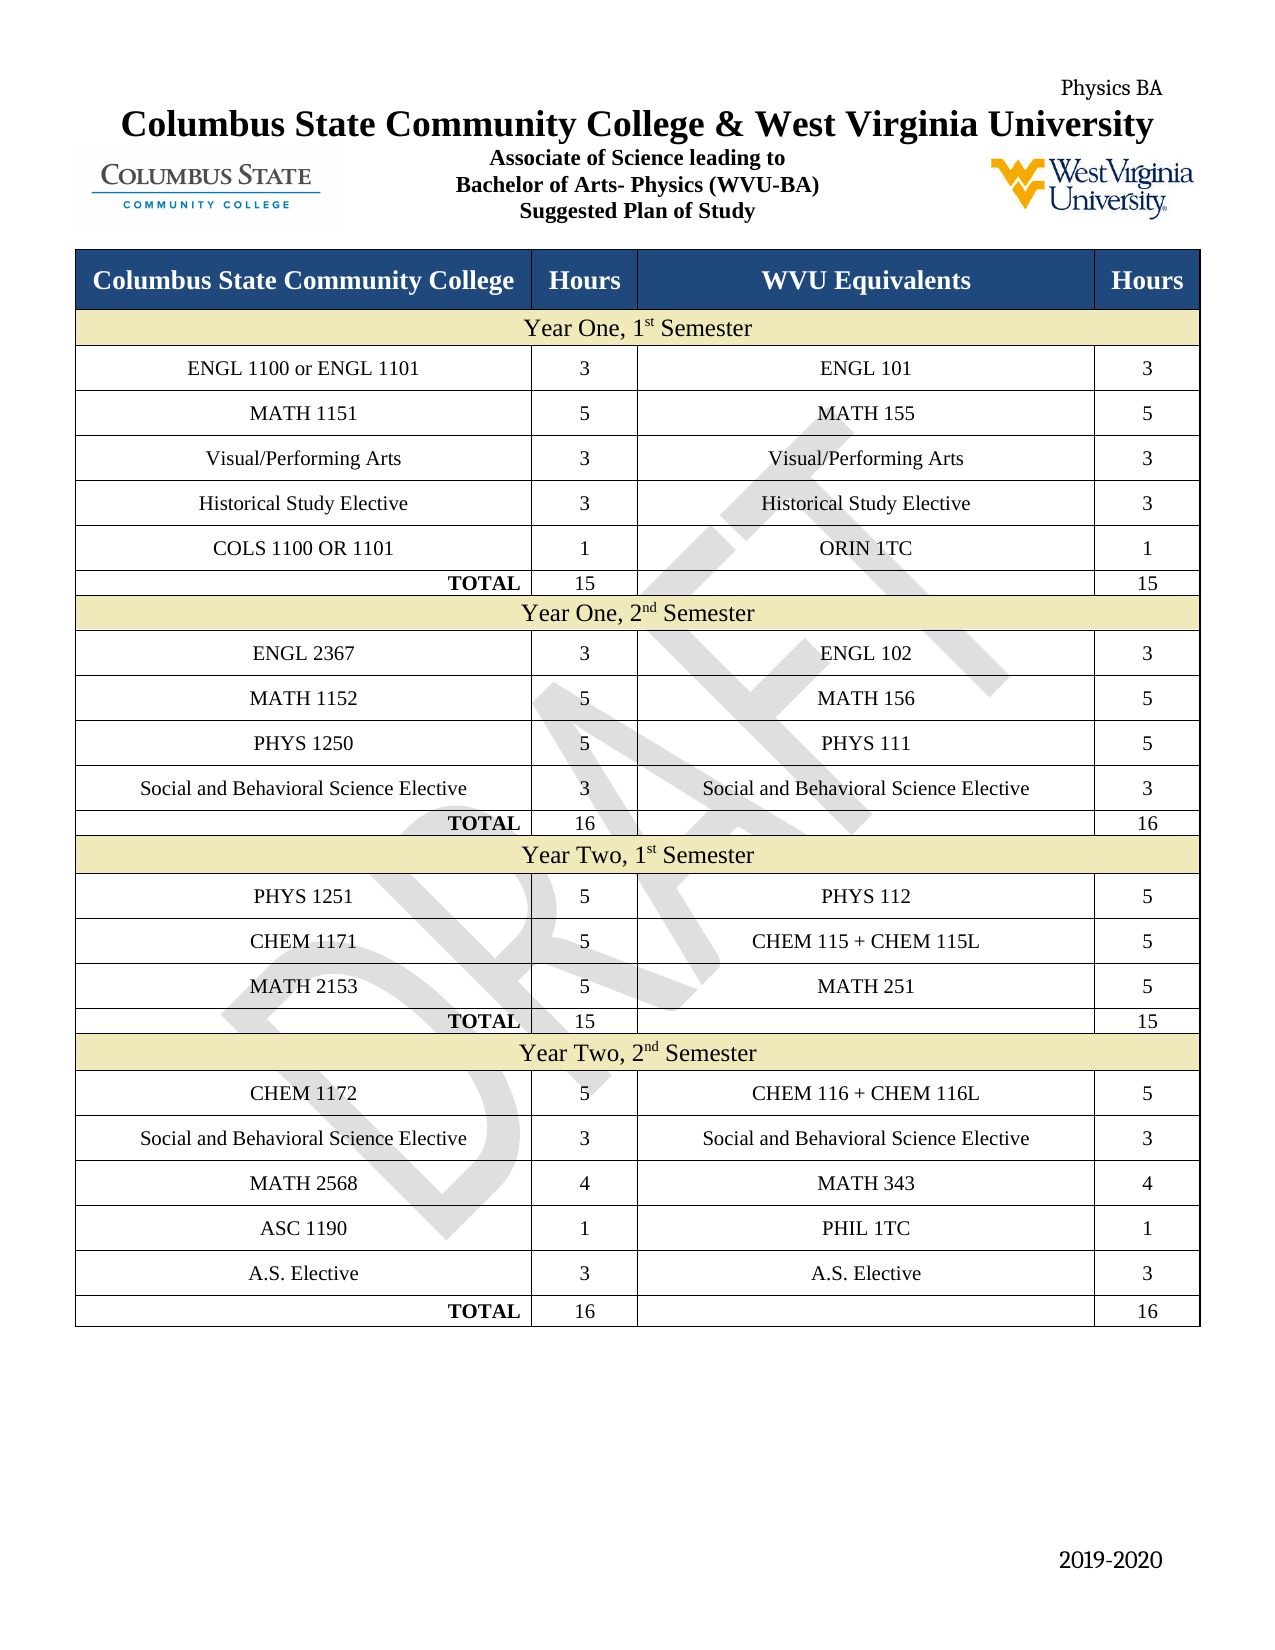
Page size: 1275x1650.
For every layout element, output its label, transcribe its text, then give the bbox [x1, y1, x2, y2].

table_cell 5 [532, 676, 637, 719]
table_cell CHEM 1171 [76, 919, 531, 963]
table_cell A.S. Elective [76, 1251, 531, 1295]
table_cell 5 [532, 391, 637, 435]
table_cell [638, 1009, 1094, 1033]
table_cell 3 [1095, 766, 1199, 809]
table_cell 15 [532, 1009, 637, 1033]
table_cell 16 [532, 811, 637, 835]
table_cell MATH 155 [638, 391, 1094, 435]
table_cell ENGL 101 [638, 346, 1094, 390]
table_cell TOTAL [76, 571, 531, 595]
text Associate of Science leading to [82, 144, 1192, 171]
table_cell 5 [1095, 1071, 1199, 1115]
table_cell PHYS 1250 [76, 721, 531, 764]
table_cell CHEM 115 + CHEM 115L [638, 919, 1094, 963]
table_cell 5 [1095, 676, 1199, 719]
picture [985, 143, 1201, 224]
table_cell 15 [1095, 1009, 1199, 1033]
table_cell MATH 156 [638, 676, 1094, 719]
table_cell MATH 1151 [76, 391, 531, 435]
table_cell 5 [1095, 391, 1199, 435]
table_cell 4 [1095, 1161, 1199, 1205]
table_cell 16 [1095, 811, 1199, 835]
table_cell ENGL 1100 or ENGL 1101 [76, 346, 531, 390]
table_cell ENGL 2367 [76, 631, 531, 674]
table_cell Year Two, 1st Semester [76, 836, 1199, 873]
table_cell PHYS 112 [638, 874, 1094, 918]
table_cell 15 [1095, 571, 1199, 595]
table_cell 3 [532, 346, 637, 390]
table_cell 3 [1095, 631, 1199, 674]
table_header WVU Equivalents [638, 250, 1094, 309]
table_cell PHYS 111 [638, 721, 1094, 764]
table_cell 5 [1095, 919, 1199, 963]
table_cell TOTAL [76, 1009, 531, 1033]
table_cell MATH 251 [638, 964, 1094, 1008]
table_cell 1 [1095, 1206, 1199, 1250]
table_cell 5 [1095, 964, 1199, 1008]
table_cell 1 [532, 526, 637, 570]
table_cell PHIL 1TC [638, 1206, 1094, 1250]
table_cell TOTAL [76, 811, 531, 835]
table_cell 3 [532, 1251, 637, 1295]
table_cell 5 [532, 964, 637, 1008]
table_cell Historical Study Elective [76, 481, 531, 525]
table_cell Social and Behavioral Science Elective [76, 1116, 531, 1160]
table_cell 5 [532, 874, 637, 918]
table_cell ENGL 102 [638, 631, 1094, 674]
table_cell [638, 571, 1094, 595]
table_cell A.S. Elective [638, 1251, 1094, 1295]
table_cell COLS 1100 OR 1101 [76, 526, 531, 570]
table_cell Social and Behavioral Science Elective [638, 1116, 1094, 1160]
text Columbus State Community College & West Virginia University [112, 101, 1162, 144]
picture [71, 143, 341, 229]
table_cell 5 [532, 1071, 637, 1115]
text Bachelor of Arts- Physics (WVU-BA) [82, 171, 1192, 197]
table_cell Year Two, 2nd Semester [76, 1034, 1199, 1070]
table_cell 3 [532, 481, 637, 525]
table_cell 3 [1095, 481, 1199, 525]
table_cell 16 [532, 1296, 637, 1326]
table_cell MATH 2568 [76, 1161, 531, 1205]
table_cell ASC 1190 [76, 1206, 531, 1250]
table_cell MATH 2153 [76, 964, 531, 1008]
table_cell 3 [532, 631, 637, 674]
table_cell Year One, 1st Semester [76, 310, 1199, 345]
table_cell CHEM 116 + CHEM 116L [638, 1071, 1094, 1115]
table_cell Social and Behavioral Science Elective [76, 766, 531, 809]
table_cell 3 [1095, 1116, 1199, 1160]
table_cell 3 [532, 436, 637, 480]
table_cell TOTAL [76, 1296, 531, 1326]
table_cell 5 [532, 721, 637, 764]
table_cell PHYS 1251 [76, 874, 531, 918]
table_cell ORIN 1TC [638, 526, 1094, 570]
table_cell 4 [532, 1161, 637, 1205]
table_cell 3 [1095, 346, 1199, 390]
table_cell 3 [532, 1116, 637, 1160]
table_cell 5 [1095, 721, 1199, 764]
table_cell MATH 1152 [76, 676, 531, 719]
table_cell 3 [532, 766, 637, 809]
table_cell 1 [532, 1206, 637, 1250]
table_header Hours [532, 250, 637, 309]
table_cell Social and Behavioral Science Elective [638, 766, 1094, 809]
table_cell MATH 343 [638, 1161, 1094, 1205]
table_cell 3 [1095, 436, 1199, 480]
table_cell Visual/Performing Arts [76, 436, 531, 480]
table_cell Visual/Performing Arts [638, 436, 1094, 480]
table_cell 16 [1095, 1296, 1199, 1326]
table_cell 1 [1095, 526, 1199, 570]
table_cell 3 [1095, 1251, 1199, 1295]
table_header Columbus State Community College [76, 250, 531, 309]
table_header Hours [1095, 250, 1199, 309]
table_cell Year One, 2nd Semester [76, 596, 1199, 629]
table_cell [638, 1296, 1094, 1326]
table_cell 15 [532, 571, 637, 595]
table_cell Historical Study Elective [638, 481, 1094, 525]
text Suggested Plan of Study [82, 197, 1192, 223]
table_cell 5 [532, 919, 637, 963]
table_cell 5 [1095, 874, 1199, 918]
table_cell [638, 811, 1094, 835]
table_cell CHEM 1172 [76, 1071, 531, 1115]
